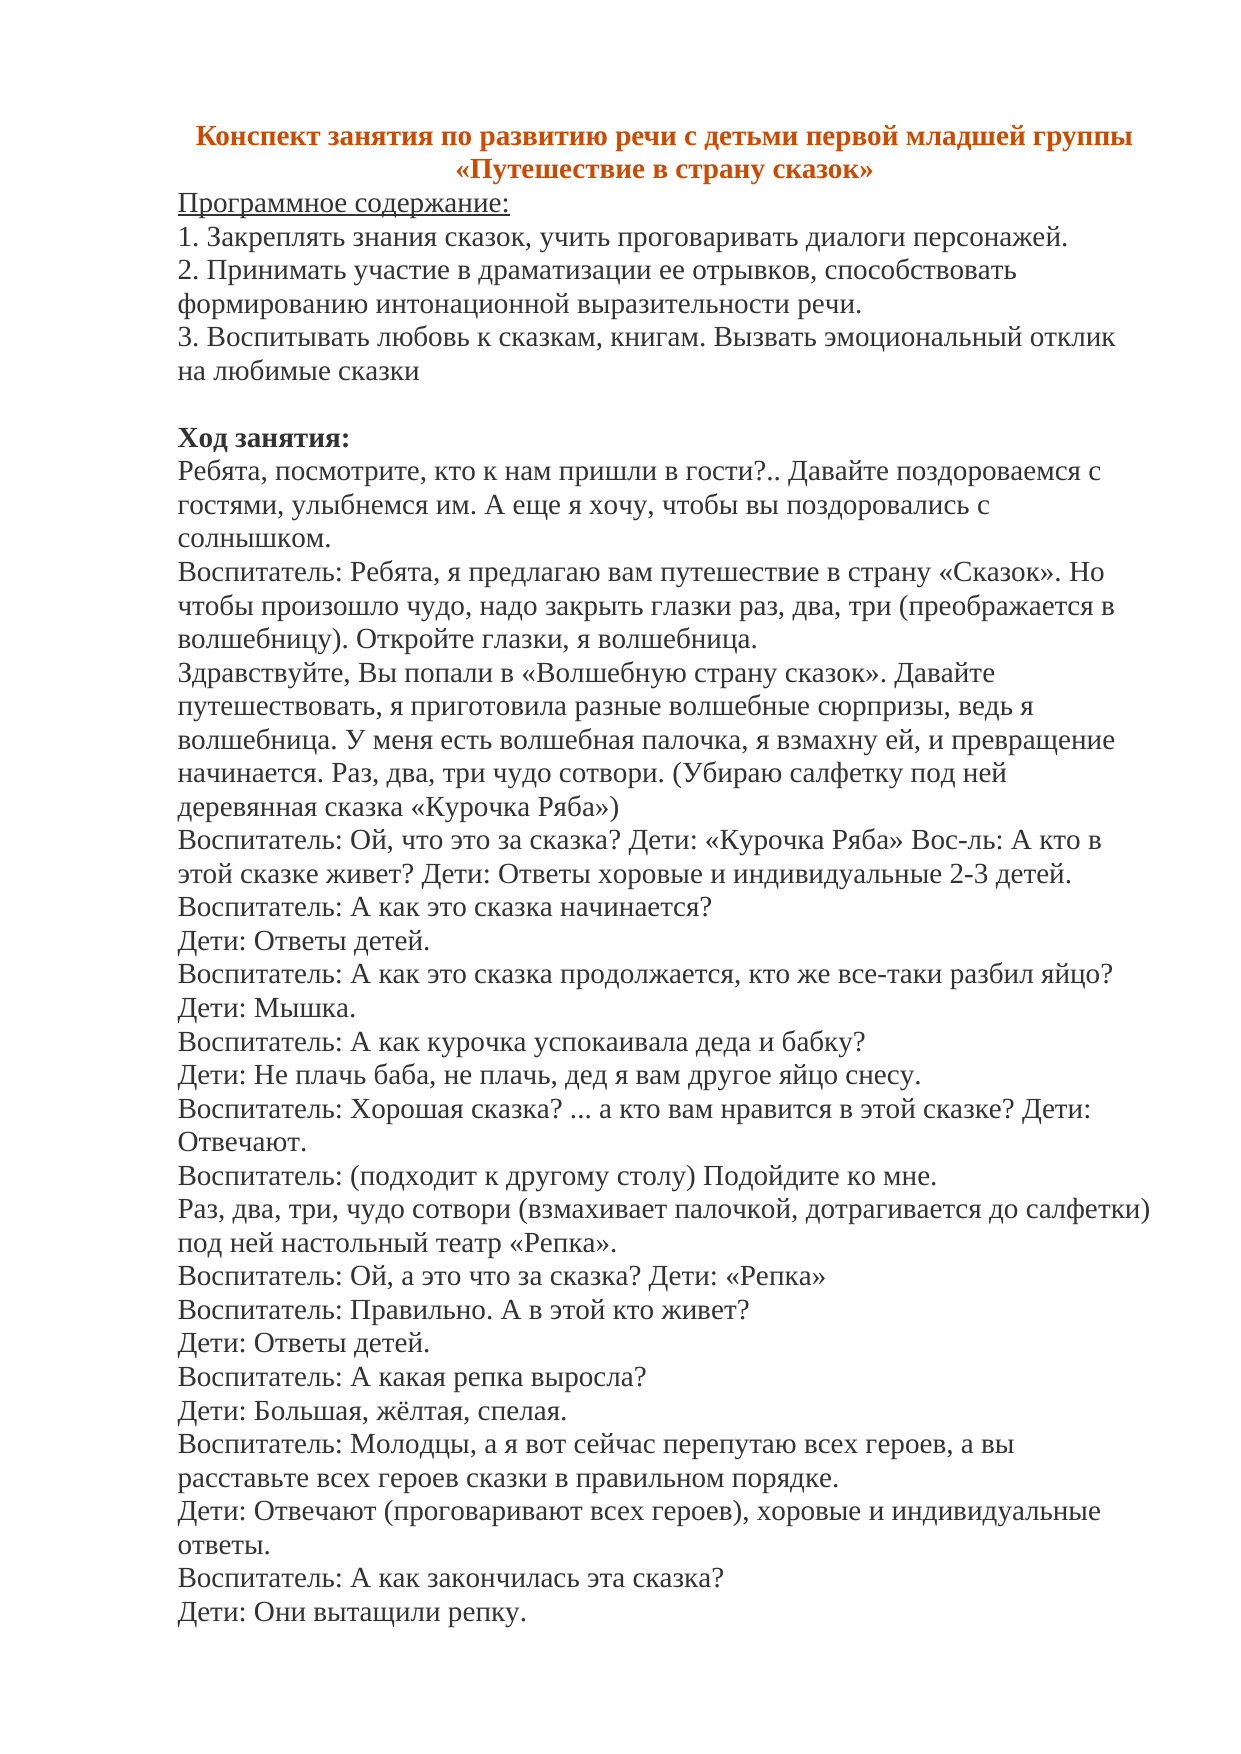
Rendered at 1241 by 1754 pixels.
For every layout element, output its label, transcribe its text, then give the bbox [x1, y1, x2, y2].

text Воспитатель: А как закончилась эта сказка? [177, 1560, 1152, 1594]
text 3. Воспитывать любовь к сказкам, книгам. Вызвать эмоциональный отклик на любимые сказки [177, 319, 1152, 386]
text Ход занятия: [177, 420, 1152, 453]
text Здравствуйте, Вы попали в «Волшебную страну сказок». Давайте путешествовать, я приготовила разные волшебные сюрпризы, ведь я волшебница. У меня есть волшебная палочка, я взмахну ей, и превращение начинается. Раз, два, три чудо сотвори. (Убираю салфетку под ней деревянная сказка «Курочка Ряба») [177, 655, 1152, 822]
text Дети: Они вытащили репку. [177, 1594, 1152, 1627]
text Ребята, посмотрите, кто к нам пришли в гости?.. Давайте поздороваемся с гостями, улыбнемся им. А еще я хочу, чтобы вы поздоровались с солнышком. [177, 453, 1152, 554]
text Дети: Ответы детей. [177, 923, 1152, 957]
text Воспитатель: Ребята, я предлагаю вам путешествие в страну «Сказок». Но чтобы произошло чудо, надо закрыть глазки раз, два, три (преображается в волшебницу). Откройте глазки, я волшебница. [177, 554, 1152, 655]
text Воспитатель: (подходит к другому столу) Подойдите ко мне. [177, 1158, 1152, 1191]
text 1. Закреплять знания сказок, учить проговаривать диалоги персонажей. [177, 219, 1152, 252]
text Воспитатель: А как это сказка продолжается, кто же все-таки разбил яйцо? Дети: Мышка. [177, 957, 1152, 1024]
text Воспитатель: Молодцы, а я вот сейчас перепутаю всех героев, а вы расставьте всех героев сказки в правильном порядке. [177, 1426, 1152, 1493]
text Дети: Большая, жёлтая, спелая. [177, 1393, 1152, 1426]
text Дети: Ответы детей. [177, 1326, 1152, 1359]
text Раз, два, три, чудо сотвори (взмахивает палочкой, дотрагивается до салфетки) под ней настольный театр «Репка». [177, 1191, 1152, 1258]
text Воспитатель: А как курочка успокаивала деда и бабку? [177, 1024, 1152, 1057]
text Воспитатель: Правильно. А в этой кто живет? [177, 1292, 1152, 1326]
text Дети: Не плачь баба, не плачь, дед я вам другое яйцо снесу. [177, 1057, 1152, 1091]
text Конспект занятия по развитию речи с детьми первой младшей группы «Путешествие в страну сказок» [177, 118, 1152, 185]
text Воспитатель: А какая репка выросла? [177, 1359, 1152, 1393]
text Воспитатель: Ой, а это что за сказка? Дети: «Репка» [177, 1258, 1152, 1292]
text Программное содержание: [177, 185, 1152, 219]
text Воспитатель: Хорошая сказка? ... а кто вам нравится в этой сказке? Дети: Отвечают. [177, 1091, 1152, 1158]
text Дети: Отвечают (проговаривают всех героев), хоровые и индивидуальные ответы. [177, 1493, 1152, 1560]
text Воспитатель: А как это сказка начинается? [177, 889, 1152, 923]
text Воспитатель: Ой, что это за сказка? Дети: «Курочка Ряба» Вос-ль: А кто в этой сказке живет? Дети: Ответы хоровые и индивидуальные 2-3 детей. [177, 822, 1152, 889]
text 2. Принимать участие в драматизации ее отрывков, способствовать формированию интонационной выразительности речи. [177, 252, 1152, 319]
